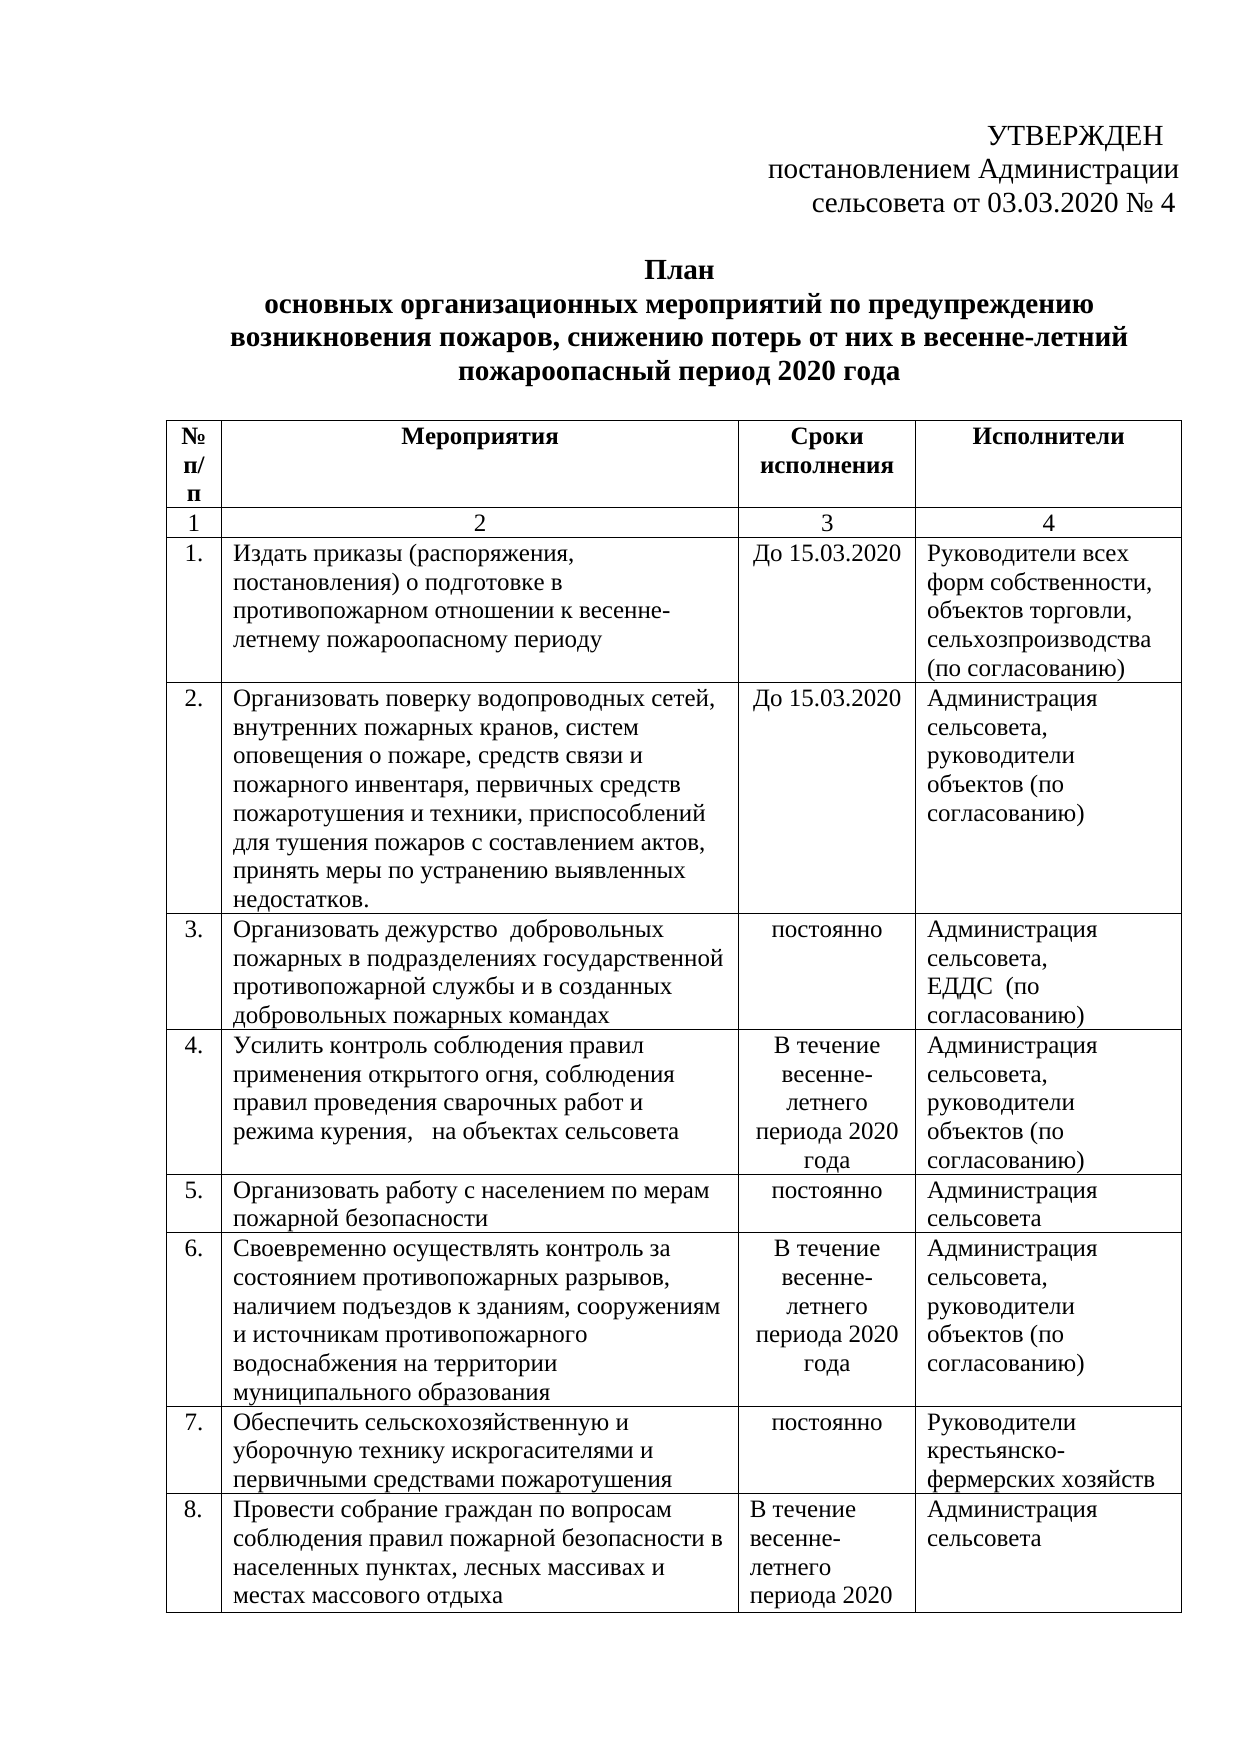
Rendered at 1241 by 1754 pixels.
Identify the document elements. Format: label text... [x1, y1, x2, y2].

table_cell Администрация сельсовета, руководители объектов (по согласованию) [916, 1233, 1181, 1406]
table_cell Администрация сельсовета [916, 1175, 1181, 1232]
table_cell 6. [167, 1233, 221, 1406]
table_cell Администрация сельсовета, руководители объектов (по согласованию) [916, 683, 1181, 913]
table_cell 1. [167, 538, 221, 682]
text основных организационных мероприятий по предупреждению возникновения пожаров, снижению потерь от них в весенне-летний [177, 286, 1181, 353]
table_cell Руководители крестьянско-фермерских хозяйств [916, 1407, 1181, 1493]
table_cell Администрация сельсовета [916, 1494, 1181, 1612]
table_header Мероприятия [222, 421, 738, 507]
table_cell Администрация сельсовета, руководители объектов (по согласованию) [916, 1030, 1181, 1174]
table_cell Организовать поверку водопроводных сетей, внутренних пожарных кранов, систем оповещения о пожаре, средств связи и пожарного инвентаря, первичных средств пожаротушения и техники, приспособлений для тушения пожаров с составлением актов, принять меры по устранению выявленных недостатков. [222, 683, 738, 913]
table_cell 3 [739, 508, 915, 537]
table_cell 4 [916, 508, 1181, 537]
table_cell постоянно [739, 914, 915, 1029]
table_cell 3. [167, 914, 221, 1029]
text сельсовета от 03.03.2020 № 4 [177, 185, 1181, 219]
text постановлением Администрации [177, 152, 1181, 185]
table_cell Руководители всех форм собственности, объектов торговли, сельхозпроизводства (по согласованию) [916, 538, 1181, 682]
table_cell Организовать дежурство добровольных пожарных в подразделениях государственной противопожарной службы и в созданных добровольных пожарных командах [222, 914, 738, 1029]
text План [177, 252, 1181, 286]
table_cell В течение весенне-летнего периода 2020 года [739, 1030, 915, 1174]
table_cell 2. [167, 683, 221, 913]
table_header № п/п [167, 421, 221, 507]
text пожароопасный период 2020 года [177, 353, 1181, 386]
table_cell постоянно [739, 1175, 915, 1232]
table_cell Провести собрание граждан по вопросам соблюдения правил пожарной безопасности в населенных пунктах, лесных массивах и местах массового отдыха [222, 1494, 738, 1612]
table_cell Издать приказы (распоряжения, постановления) о подготовке в противопожарном отношении к весенне-летнему пожароопасному периоду [222, 538, 738, 682]
table_cell 4. [167, 1030, 221, 1174]
table_cell 2 [222, 508, 738, 537]
table_cell 8. [167, 1494, 221, 1612]
table_header Исполнители [916, 421, 1181, 507]
table_cell Усилить контроль соблюдения правил применения открытого огня, соблюдения правил проведения сварочных работ и режима курения, на объектах сельсовета [222, 1030, 738, 1174]
table_cell До 15.03.2020 [739, 538, 915, 682]
table_cell 1 [167, 508, 221, 537]
table_cell Организовать работу с населением по мерам пожарной безопасности [222, 1175, 738, 1232]
table_cell Обеспечить сельскохозяйственную и уборочную технику искрогасителями и первичными средствами пожаротушения [222, 1407, 738, 1493]
table_cell 7. [167, 1407, 221, 1493]
table_cell 5. [167, 1175, 221, 1232]
table_cell Администрация сельсовета, ЕДДС (по согласованию) [916, 914, 1181, 1029]
table_cell В течение весенне-летнего периода 2020 года [739, 1233, 915, 1406]
table_cell В течение весенне-летнего периода 2020 [739, 1494, 915, 1612]
table_cell До 15.03.2020 [739, 683, 915, 913]
table_cell Своевременно осуществлять контроль за состоянием противопожарных разрывов, наличием подъездов к зданиям, сооружениям и источникам противопожарного водоснабжения на территории муниципального образования [222, 1233, 738, 1406]
table_header Сроки исполнения [739, 421, 915, 507]
table_cell постоянно [739, 1407, 915, 1493]
text УТВЕРЖДЕН [177, 118, 1181, 152]
